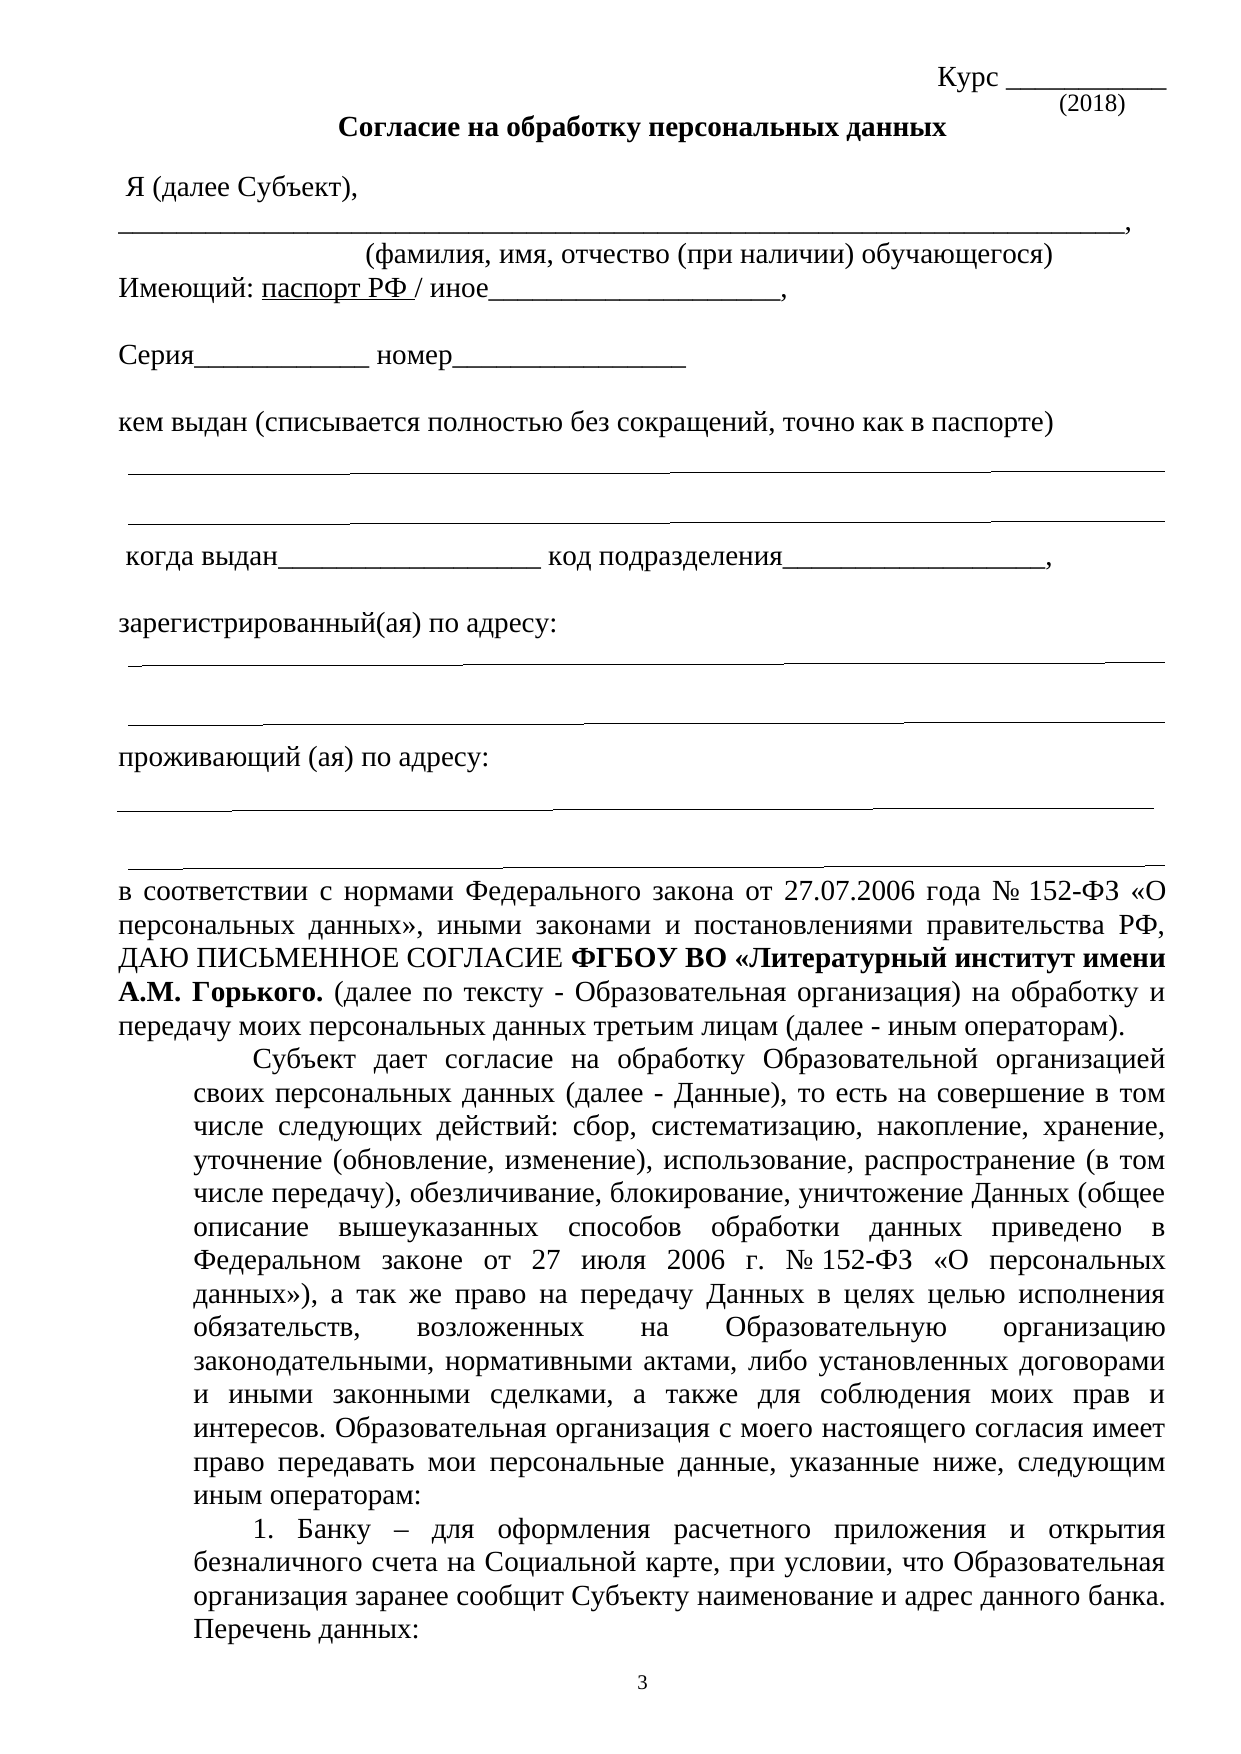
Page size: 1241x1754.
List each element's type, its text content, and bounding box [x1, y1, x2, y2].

text когда выдан__________________ код подразделения__________________, [118, 538, 1166, 572]
text в соответствии с нормами Федерального закона от 27.07.2006 года № 152-ФЗ «О персональных данных», иными законами и постановлениями правительства РФ, ДАЮ ПИСЬМЕННОЕ СОГЛАСИЕ ФГБОУ ВО «Литературный институт имени А.М. Горького. (далее по тексту - Образовательная организация) на обработку и передачу моих персональных данных третьим лицам (далее - иным операторам). [118, 873, 1166, 1041]
text (фамилия, имя, отчество (при наличии) обучающегося) [193, 236, 1166, 270]
text _____________________________________________________________________, [118, 203, 1166, 236]
text проживающий (ая) по адресу: [118, 739, 1166, 773]
list (2018) [943, 93, 1166, 116]
text 1. Банку – для оформления расчетного приложения и открытия безналичного счета на Социальной карте, при условии, что Образовательная организация заранее сообщит Субъекту наименование и адрес данного банка. Перечень данных: [193, 1511, 1166, 1645]
text Имеющий: паспорт РФ / иное____________________, [118, 270, 1166, 303]
text Курс ___________ [118, 59, 1166, 93]
text кем выдан (списывается полностью без сокращений, точно как в паспорте) [118, 404, 1166, 437]
text Субъект дает согласие на обработку Образовательной организацией своих персональных данных (далее - Данные), то есть на совершение в том числе следующих действий: сбор, систематизацию, накопление, хранение, уточнение (обновление, изменение), использование, распространение (в том числе передачу), обезличивание, блокирование, уничтожение Данных (общее описание вышеуказанных способов обработки данных приведено в Федеральном законе от 27 июля 2006 г. № 152-ФЗ «О персональных данных»), а так же право на передачу Данных в целях целью исполнения обязательств, возложенных на Образовательную организацию законодательными, нормативными актами, либо установленных договорами и иными законными сделками, а также для соблюдения моих прав и интересов. Образовательная организация с моего настоящего согласия имеет право передавать мои персональные данные, указанные ниже, следующим иным операторам: [193, 1041, 1166, 1511]
text Серия____________ номер________________ [118, 337, 1166, 370]
list Согласие на обработку персональных данных [118, 116, 1166, 142]
text Я (далее Субъект), [118, 169, 1166, 203]
text зарегистрированный(ая) по адресу: [118, 605, 1166, 639]
